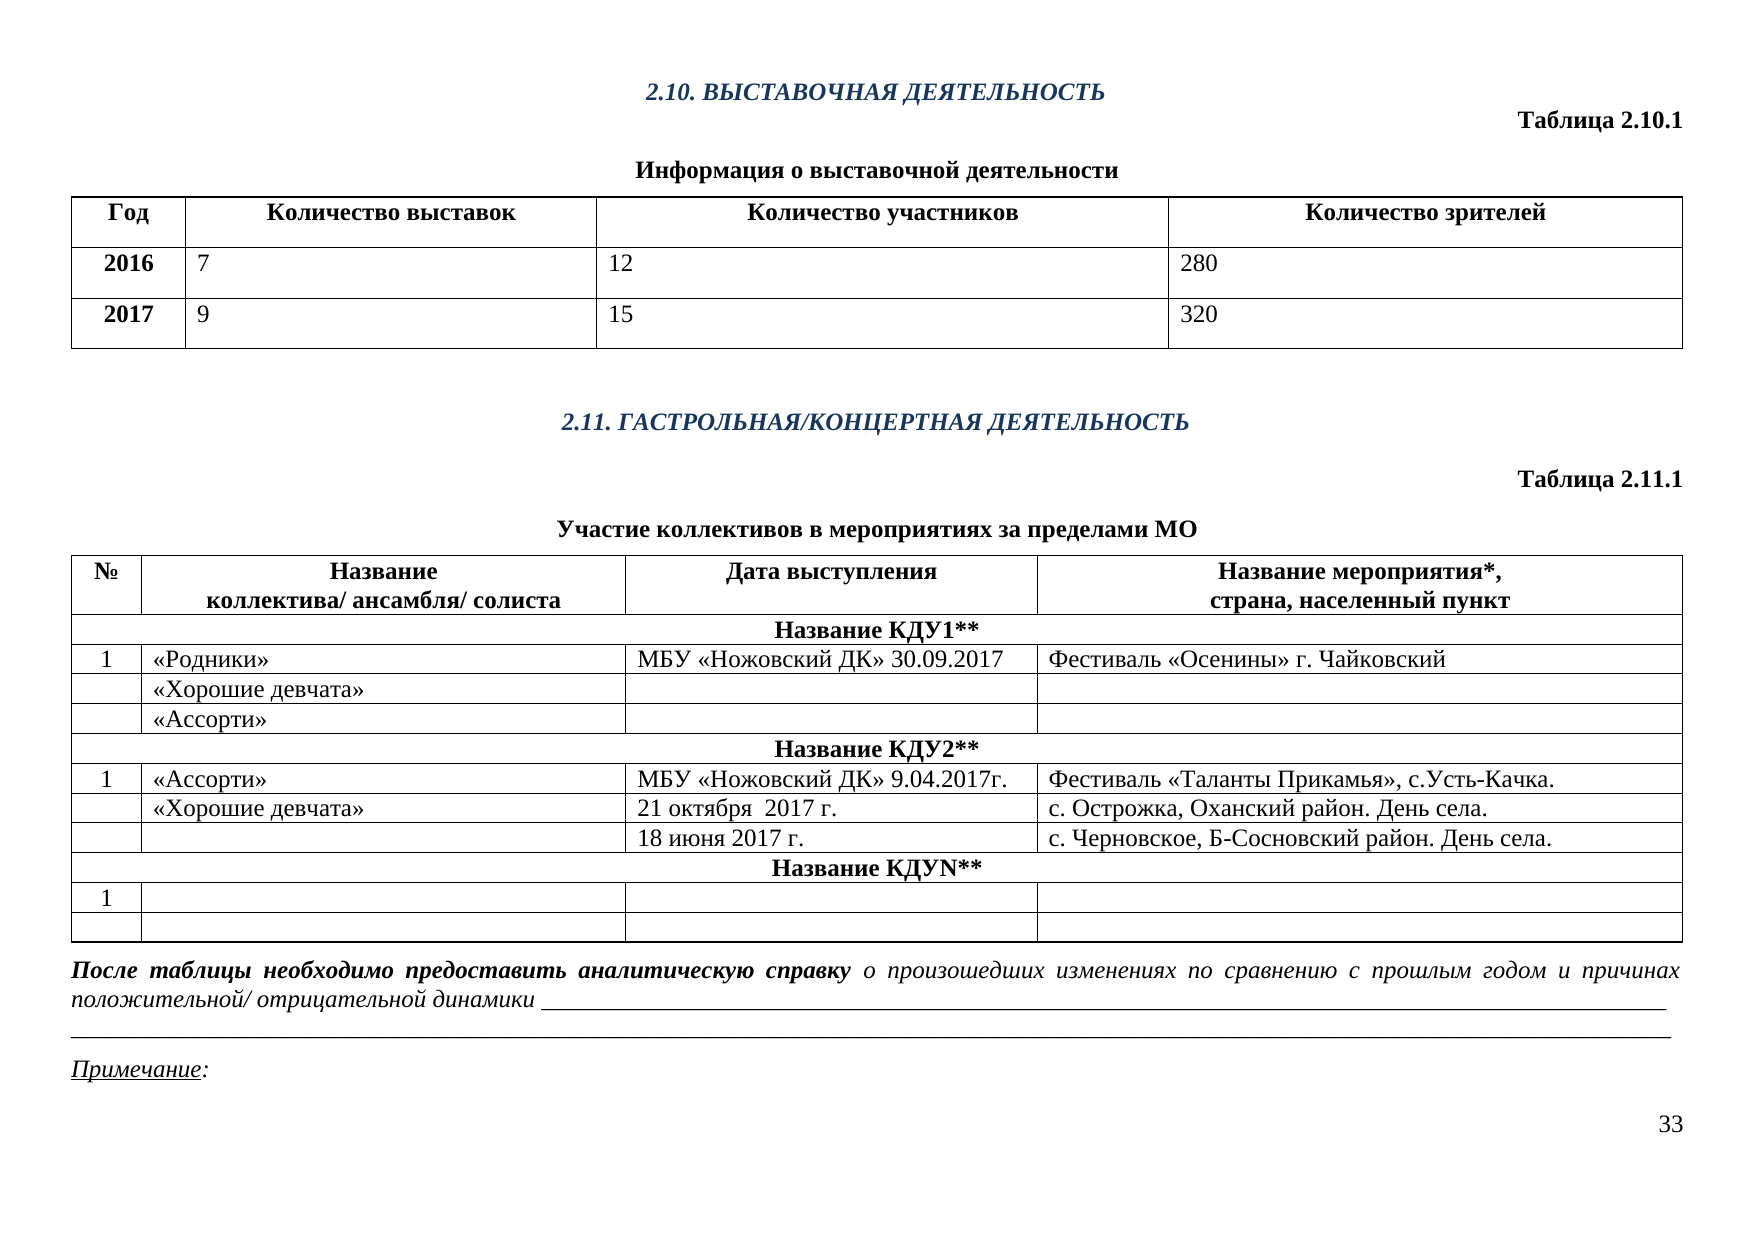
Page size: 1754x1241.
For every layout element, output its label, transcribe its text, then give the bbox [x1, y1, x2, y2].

table_cell «Ассорти» [142, 704, 625, 733]
table_cell [1038, 674, 1682, 703]
list Таблица 2.11.1 [71, 464, 1683, 493]
table_header Дата выступления [626, 556, 1037, 614]
table_cell [1038, 883, 1682, 912]
table_cell 15 [597, 299, 1168, 348]
table_header № [72, 556, 141, 614]
table_cell с. Острожка, Оханский район. День села. [1038, 794, 1682, 822]
table_cell 2016 [72, 248, 185, 298]
list Таблица 2.10.1 [71, 106, 1683, 134]
text Участие коллективов в мероприятиях за пределами МО [71, 514, 1683, 543]
table_cell МБУ «Ножовский ДК» 9.04.2017г. [626, 764, 1037, 792]
table_cell 1 [72, 883, 141, 912]
text Информация о выставочной деятельности [71, 155, 1683, 184]
text Примечание: [71, 1054, 1683, 1082]
table_cell «Родники» [142, 645, 625, 673]
table_cell [142, 883, 625, 912]
table_cell [72, 704, 141, 733]
table_cell [72, 794, 141, 822]
table_header Количество выставок [186, 198, 596, 247]
table_cell с. Черновское, Б-Сосновский район. День села. [1038, 823, 1682, 852]
table_cell [626, 883, 1037, 912]
table_cell 18 июня 2017 г. [626, 823, 1037, 852]
table_cell [626, 674, 1037, 703]
table_cell [1038, 704, 1682, 733]
table_cell 1 [72, 645, 141, 673]
table_cell 12 [597, 248, 1168, 298]
table_cell [1038, 913, 1682, 941]
table_cell [626, 913, 1037, 941]
table_cell Фестиваль «Осенины» г. Чайковский [1038, 645, 1682, 673]
table_cell 9 [186, 299, 596, 348]
table_cell «Хорошие девчата» [142, 674, 625, 703]
table_cell [142, 913, 625, 941]
text 2.10. Выставочная деятельность [71, 77, 1683, 106]
table_cell [72, 674, 141, 703]
table_cell [626, 704, 1037, 733]
table_cell МБУ «Ножовский ДК» 30.09.2017 [626, 645, 1037, 673]
table_header Название мероприятия*, страна, населенный пункт [1038, 556, 1682, 614]
table_cell [72, 913, 141, 941]
table_cell [72, 823, 141, 852]
table_cell Название КДУ2** [72, 734, 1682, 763]
text ________________________________________________________________________________________________________________________________ [71, 1012, 1683, 1041]
table_cell 2017 [72, 299, 185, 348]
table_cell 1 [72, 764, 141, 792]
table_header Количество зрителей [1169, 198, 1682, 247]
table_cell 21 октября 2017 г. [626, 794, 1037, 822]
table_cell 280 [1169, 248, 1682, 298]
table_cell 7 [186, 248, 596, 298]
table_header Год [72, 198, 185, 247]
table_cell Фестиваль «Таланты Прикамья», с.Усть-Качка. [1038, 764, 1682, 792]
table_cell «Ассорти» [142, 764, 625, 792]
table_cell Название КДУ1** [72, 615, 1682, 643]
table_cell 320 [1169, 299, 1682, 348]
text 2.11. Гастрольная/концертная деятельность [71, 407, 1683, 436]
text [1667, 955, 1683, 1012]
table_header Название коллектива/ ансамбля/ солиста [142, 556, 625, 614]
table_cell «Хорошие девчата» [142, 794, 625, 822]
table_cell [142, 823, 625, 852]
table_cell Название КДУN** [72, 853, 1682, 882]
table_header Количество участников [597, 198, 1168, 247]
